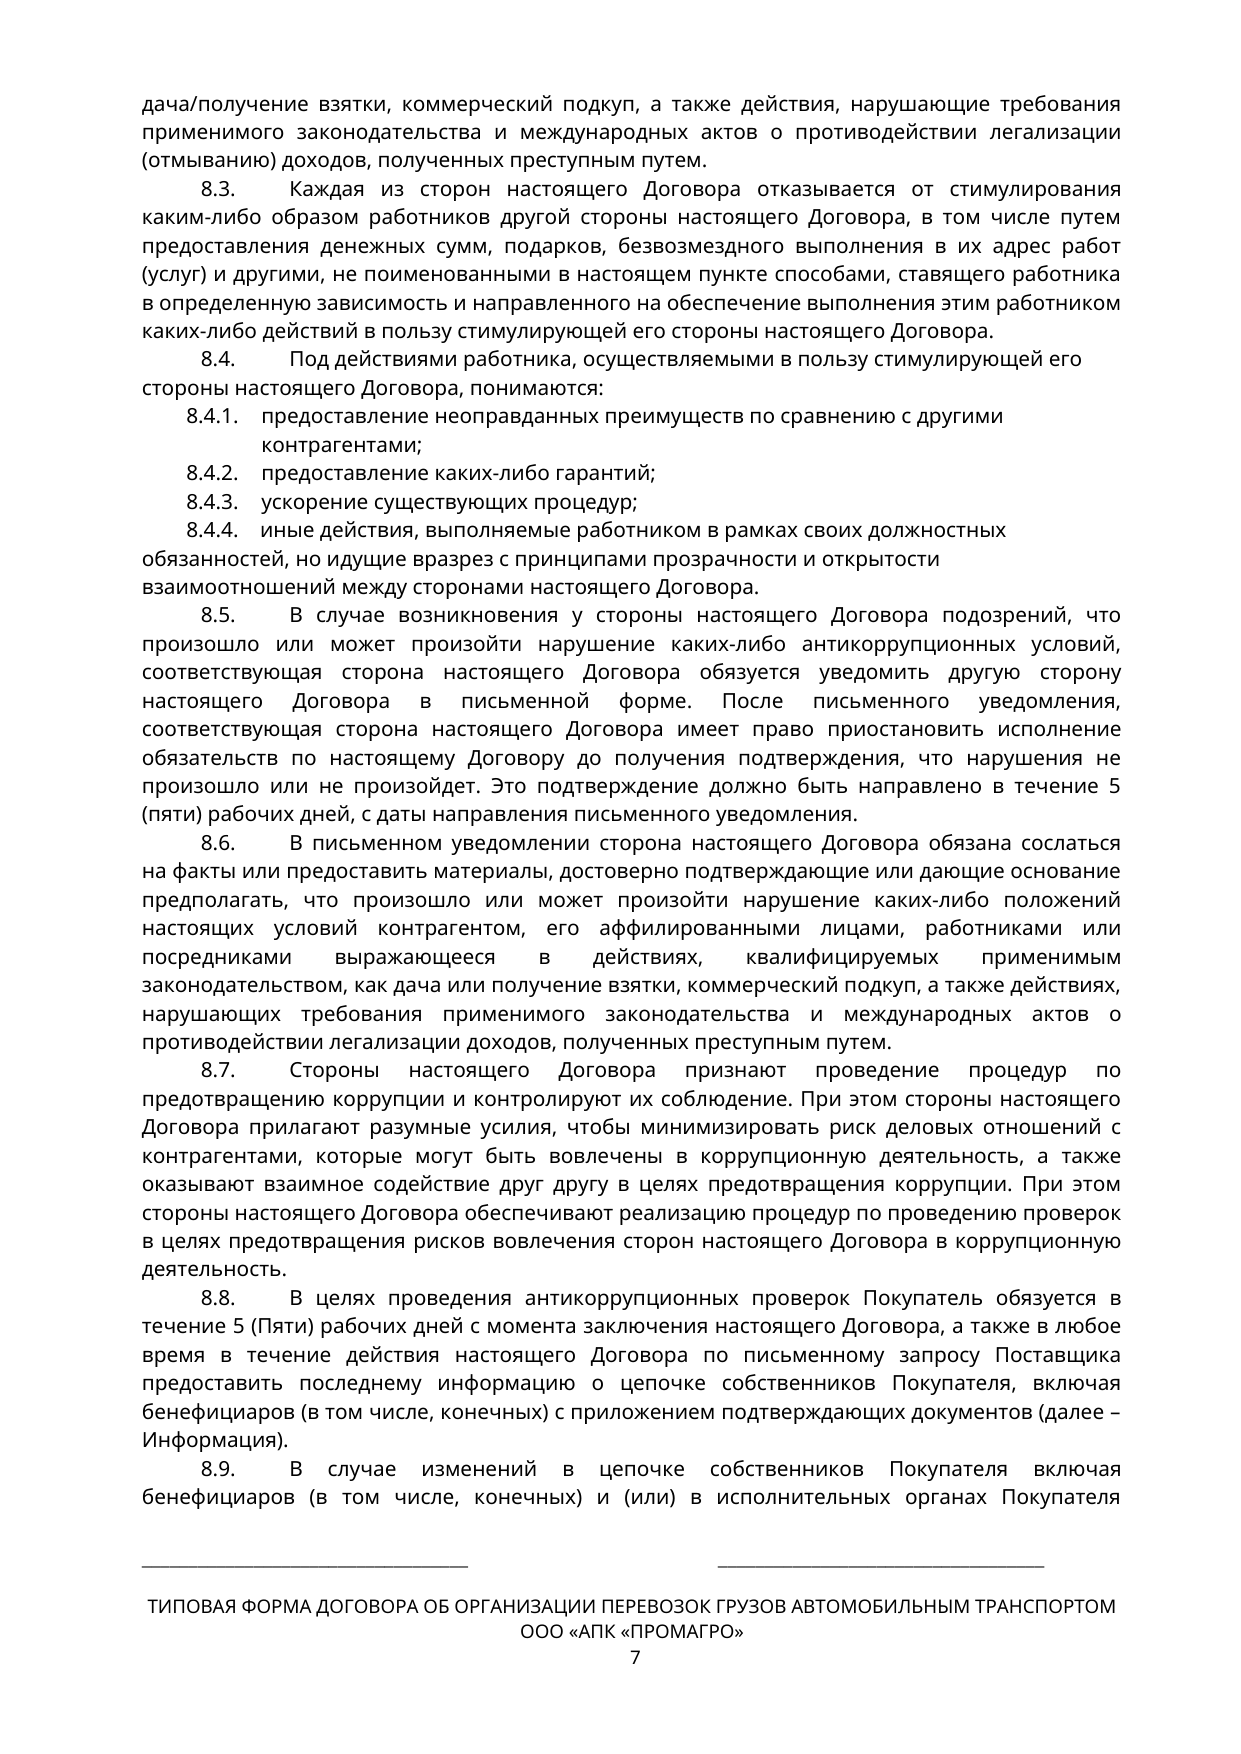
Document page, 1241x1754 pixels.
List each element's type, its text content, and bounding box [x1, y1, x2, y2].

list Каждая из сторон настоящего Договора отказывается от стимулирования каким-либо образом работников другой стороны настоящего Договора, в том числе путем предоставления денежных сумм, подарков, безвозмездного выполнения в их адрес работ (услуг) и другими, не поименованными в настоящем пункте способами, ставящего работника в определенную зависимость и направленного на обеспечение выполнения этим работником каких-либо действий в пользу стимулирующей его стороны настоящего Договора. [142, 174, 1122, 344]
list Стороны настоящего Договора признают проведение процедур по предотвращению коррупции и контролируют их соблюдение. При этом стороны настоящего Договора прилагают разумные усилия, чтобы минимизировать риск деловых отношений с контрагентами, которые могут быть вовлечены в коррупционную деятельность, а также оказывают взаимное содействие друг другу в целях предотвращения коррупции. При этом стороны настоящего Договора обеспечивают реализацию процедур по проведению проверок в целях предотвращения рисков вовлечения сторон настоящего Договора в коррупционную деятельность. [142, 1056, 1122, 1283]
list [142, 1454, 1122, 1511]
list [142, 89, 1122, 174]
list В целях проведения антикоррупционных проверок Покупатель обязуется в течение 5 (Пяти) рабочих дней с момента заключения настоящего Договора, а также в любое время в течение действия настоящего Договора по письменному запросу Поставщика предоставить последнему информацию о цепочке собственников Покупателя, включая бенефициаров (в том числе, конечных) с приложением подтверждающих документов (далее – Информация). [142, 1283, 1122, 1454]
list предоставление неоправданных преимуществ по сравнению с другими контрагентами; [186, 401, 1122, 458]
list Под действиями работника, осуществляемыми в пользу стимулирующей его стороны настоящего Договора, понимаются: [142, 344, 1122, 401]
list иные действия, выполняемые работником в рамках своих должностных обязанностей, но идущие вразрез с принципами прозрачности и открытости взаимоотношений между сторонами настоящего Договора. [142, 515, 1122, 601]
list В случае возникновения у стороны настоящего Договора подозрений, что произошло или может произойти нарушение каких-либо антикоррупционных условий, соответствующая сторона настоящего Договора обязуется уведомить другую сторону настоящего Договора в письменной форме. После письменного уведомления, соответствующая сторона настоящего Договора имеет право приостановить исполнение обязательств по настоящему Договору до получения подтверждения, что нарушения не произошло или не произойдет. Это подтверждение должно быть направлено в течение 5 (пяти) рабочих дней, с даты направления письменного уведомления. [142, 601, 1122, 828]
list ускорение существующих процедур; [186, 487, 1122, 515]
list В письменном уведомлении сторона настоящего Договора обязана сослаться на факты или предоставить материалы, достоверно подтверждающие или дающие основание предполагать, что произошло или может произойти нарушение каких-либо положений настоящих условий контрагентом, его аффилированными лицами, работниками или посредниками выражающееся в действиях, квалифицируемых применимым законодательством, как дача или получение взятки, коммерческий подкуп, а также действиях, нарушающих требования применимого законодательства и международных актов о противодействии легализации доходов, полученных преступным путем. [142, 828, 1122, 1056]
list предоставление каких-либо гарантий; [186, 458, 1122, 487]
